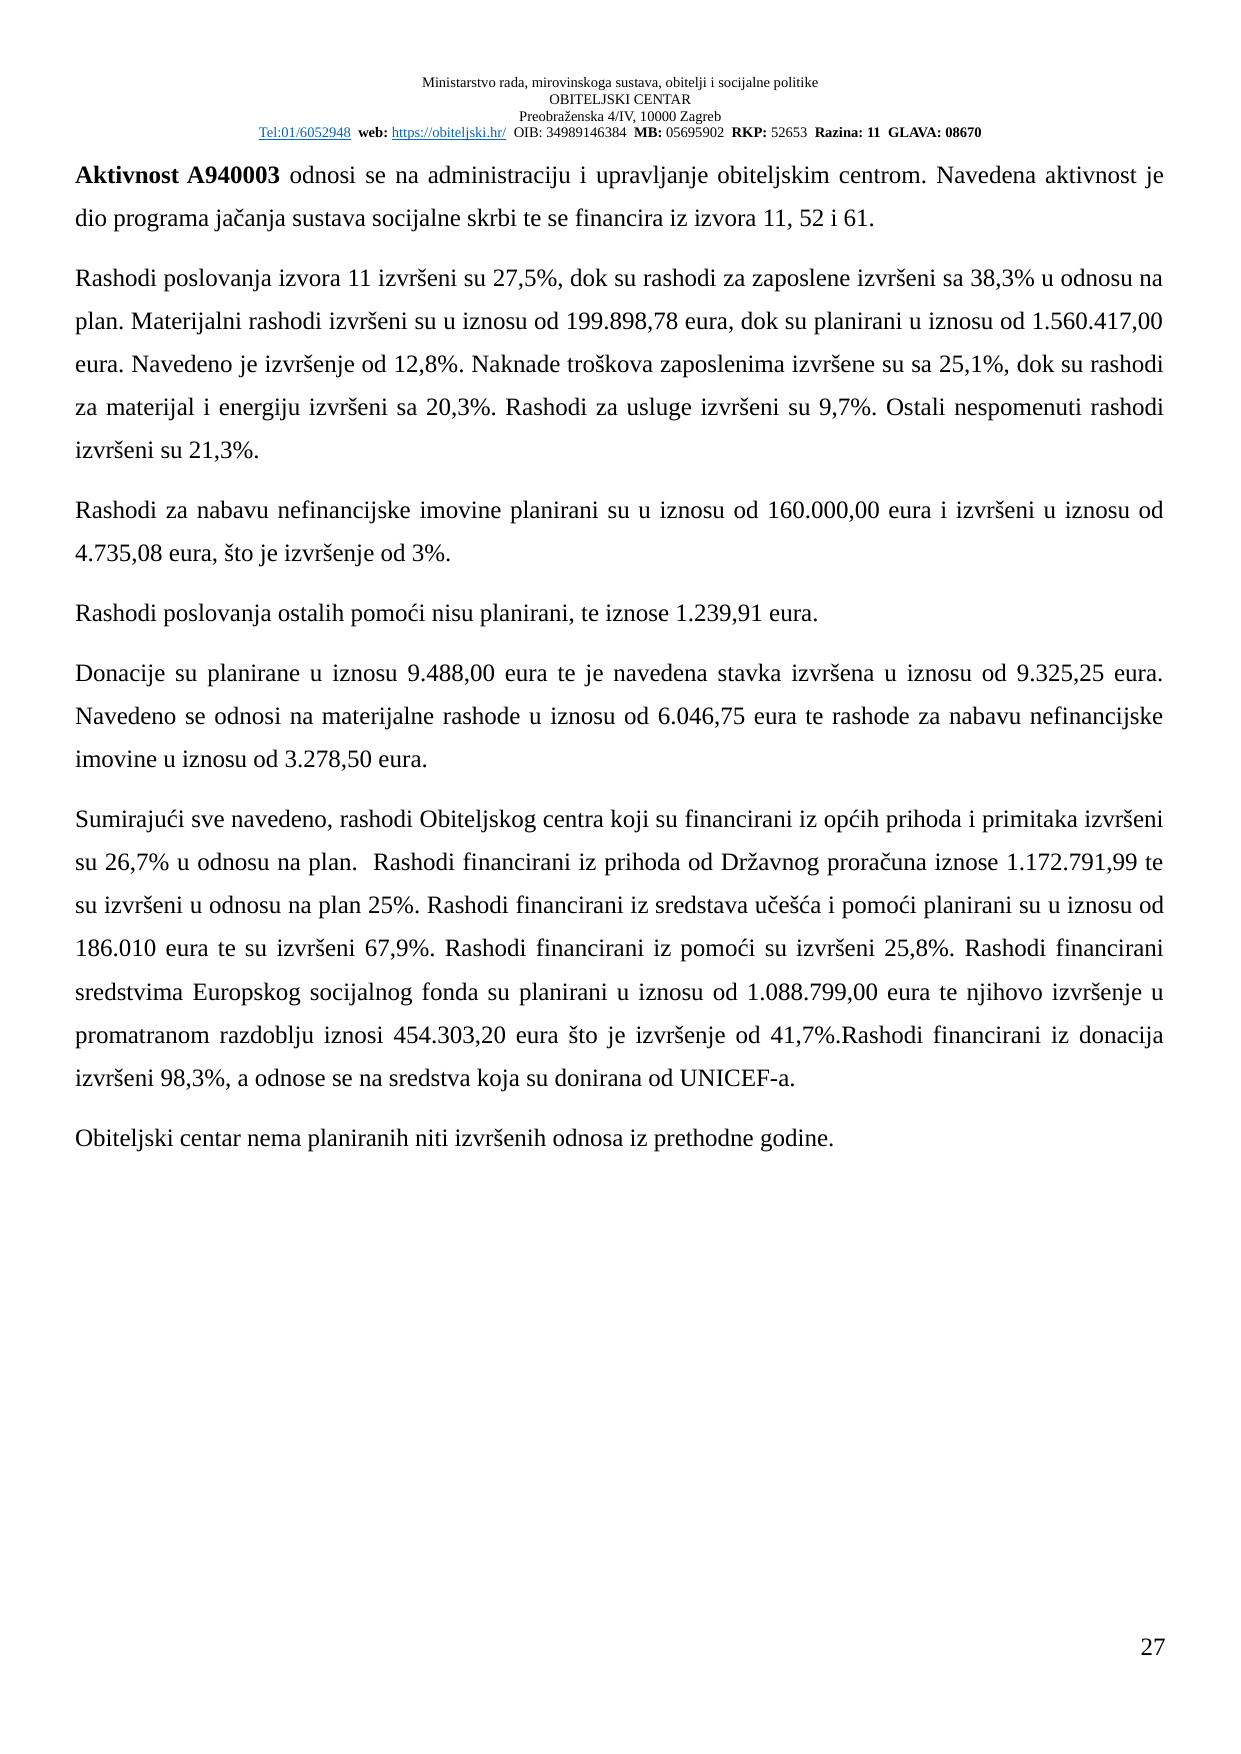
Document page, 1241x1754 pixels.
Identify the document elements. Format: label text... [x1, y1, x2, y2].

text Rashodi za nabavu nefinancijske imovine planirani su u iznosu od 160.000,00 eura i izvršeni u iznosu od 4.735,08 eura, što je izvršenje od 3%. [75, 495, 1165, 567]
text Rashodi poslovanja izvora 11 izvršeni su 27,5%, dok su rashodi za zaposlene izvršeni sa 38,3% u odnosu na plan. Materijalni rashodi izvršeni su u iznosu od 199.898,78 eura, dok su planirani u iznosu od 1.560.417,00 eura. Navedeno je izvršenje od 12,8%. Naknade troškova zaposlenima izvršene su sa 25,1%, dok su rashodi za materijal i energiju izvršeni sa 20,3%. Rashodi za usluge izvršeni su 9,7%. Ostali nespomenuti rashodi izvršeni su 21,3%. [75, 263, 1165, 464]
text Donacije su planirane u iznosu 9.488,00 eura te je navedena stavka izvršena u iznosu od 9.325,25 eura. Navedeno se odnosi na materijalne rashode u iznosu od 6.046,75 eura te rashode za nabavu nefinancijske imovine u iznosu od 3.278,50 eura. [75, 658, 1165, 773]
text Obiteljski centar nema planiranih niti izvršenih odnosa iz prethodne godine. [75, 1123, 1165, 1151]
text Aktivnost A940003 odnosi se na administraciju i upravljanje obiteljskim centrom. Navedena aktivnost je dio programa jačanja sustava socijalne skrbi te se financira iz izvora 11, 52 i 61. [75, 160, 1165, 232]
text Rashodi poslovanja ostalih pomoći nisu planirani, te iznose 1.239,91 eura. [75, 598, 1165, 627]
text Sumirajući sve navedeno, rashodi Obiteljskog centra koji su financirani iz općih prihoda i primitaka izvršeni su 26,7% u odnosu na plan. Rashodi financirani iz prihoda od Državnog proračuna iznose 1.172.791,99 te su izvršeni u odnosu na plan 25%. Rashodi financirani iz sredstava učešća i pomoći planirani su u iznosu od 186.010 eura te su izvršeni 67,9%. Rashodi financirani iz pomoći su izvršeni 25,8%. Rashodi financirani sredstvima Europskog socijalnog fonda su planirani u iznosu od 1.088.799,00 eura te njihovo izvršenje u promatranom razdoblju iznosi 454.303,20 eura što je izvršenje od 41,7%.Rashodi financirani iz donacija izvršeni 98,3%, a odnose se na sredstva koja su donirana od UNICEF-a. [75, 804, 1165, 1092]
